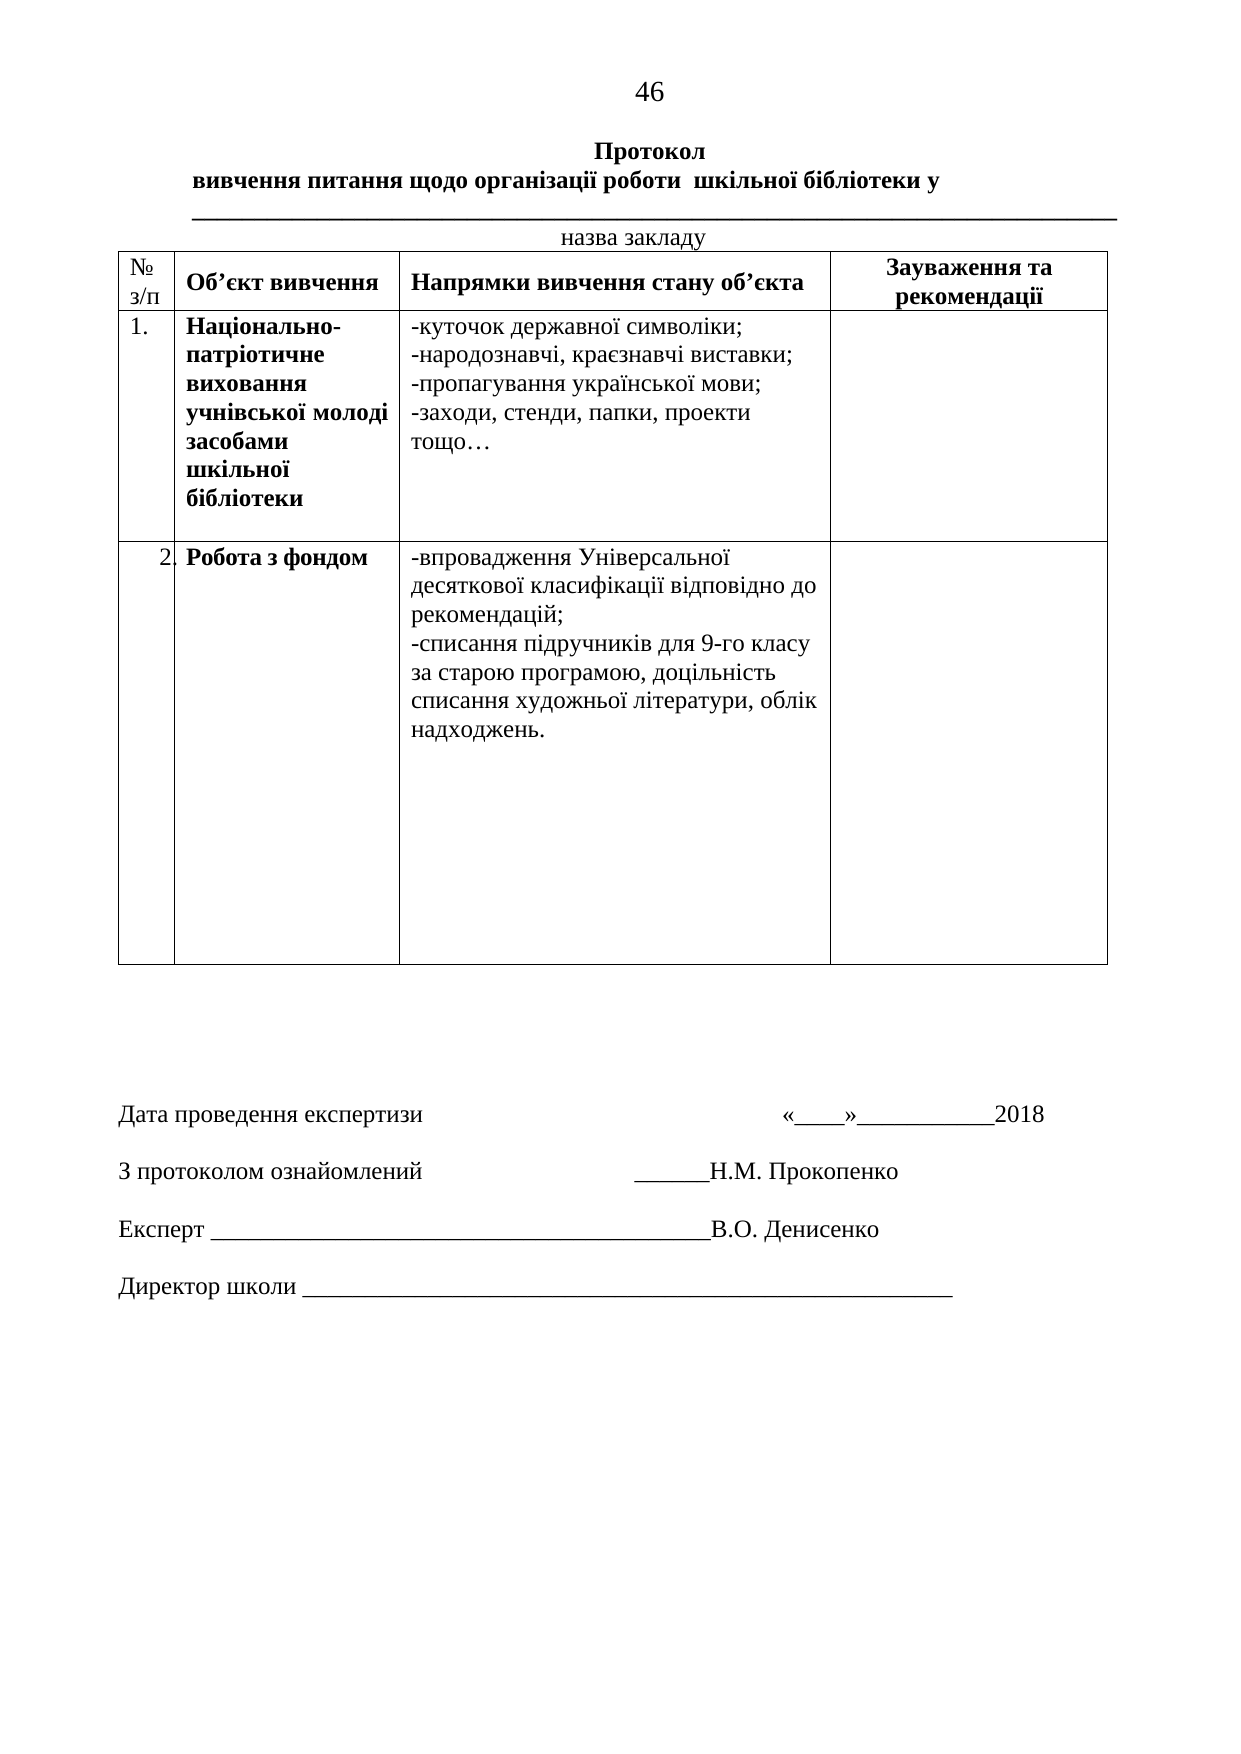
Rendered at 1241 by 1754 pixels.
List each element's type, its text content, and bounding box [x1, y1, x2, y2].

table_cell [119, 311, 174, 541]
table_cell [831, 542, 1107, 963]
table_header Зауваження та рекомендації [831, 252, 1107, 310]
table_cell -куточок державної символіки; -народознавчі, краєзнавчі виставки; -пропагування української мови; -заходи, стенди, папки, проекти тощо… [400, 311, 830, 541]
table_cell [119, 542, 174, 963]
table_header Об’єкт вивчення [175, 252, 399, 310]
text Протокол [118, 136, 1181, 165]
text назва закладу [561, 222, 1181, 251]
text Дата проведення експертизи «____»___________2018 [118, 1099, 1181, 1127]
table_header № з/п [119, 252, 174, 310]
text Директор школи ____________________________________________________ [118, 1271, 1181, 1300]
text З протоколом ознайомлений ______Н.М. Прокопенко [118, 1156, 1181, 1185]
text Експерт ________________________________________В.О. Денисенко [118, 1214, 1181, 1242]
table_header Напрямки вивчення стану об’єкта [400, 252, 830, 310]
table_cell -впровадження Універсальної десяткової класифікації відповідно до рекомендацій; -списання підручників для 9-го класу за старою програмою, доцільність списання художньої літератури, облік надходжень. [400, 542, 830, 963]
table_cell Робота з фондом [175, 542, 399, 963]
table_cell [831, 311, 1107, 541]
table_cell Національно-патріотичне виховання учнівської молоді засобами шкільної бібліотеки [175, 311, 399, 541]
text вивчення питання щодо організації роботи шкільної бібліотеки у __________________________________________________________________________ [192, 165, 1181, 222]
